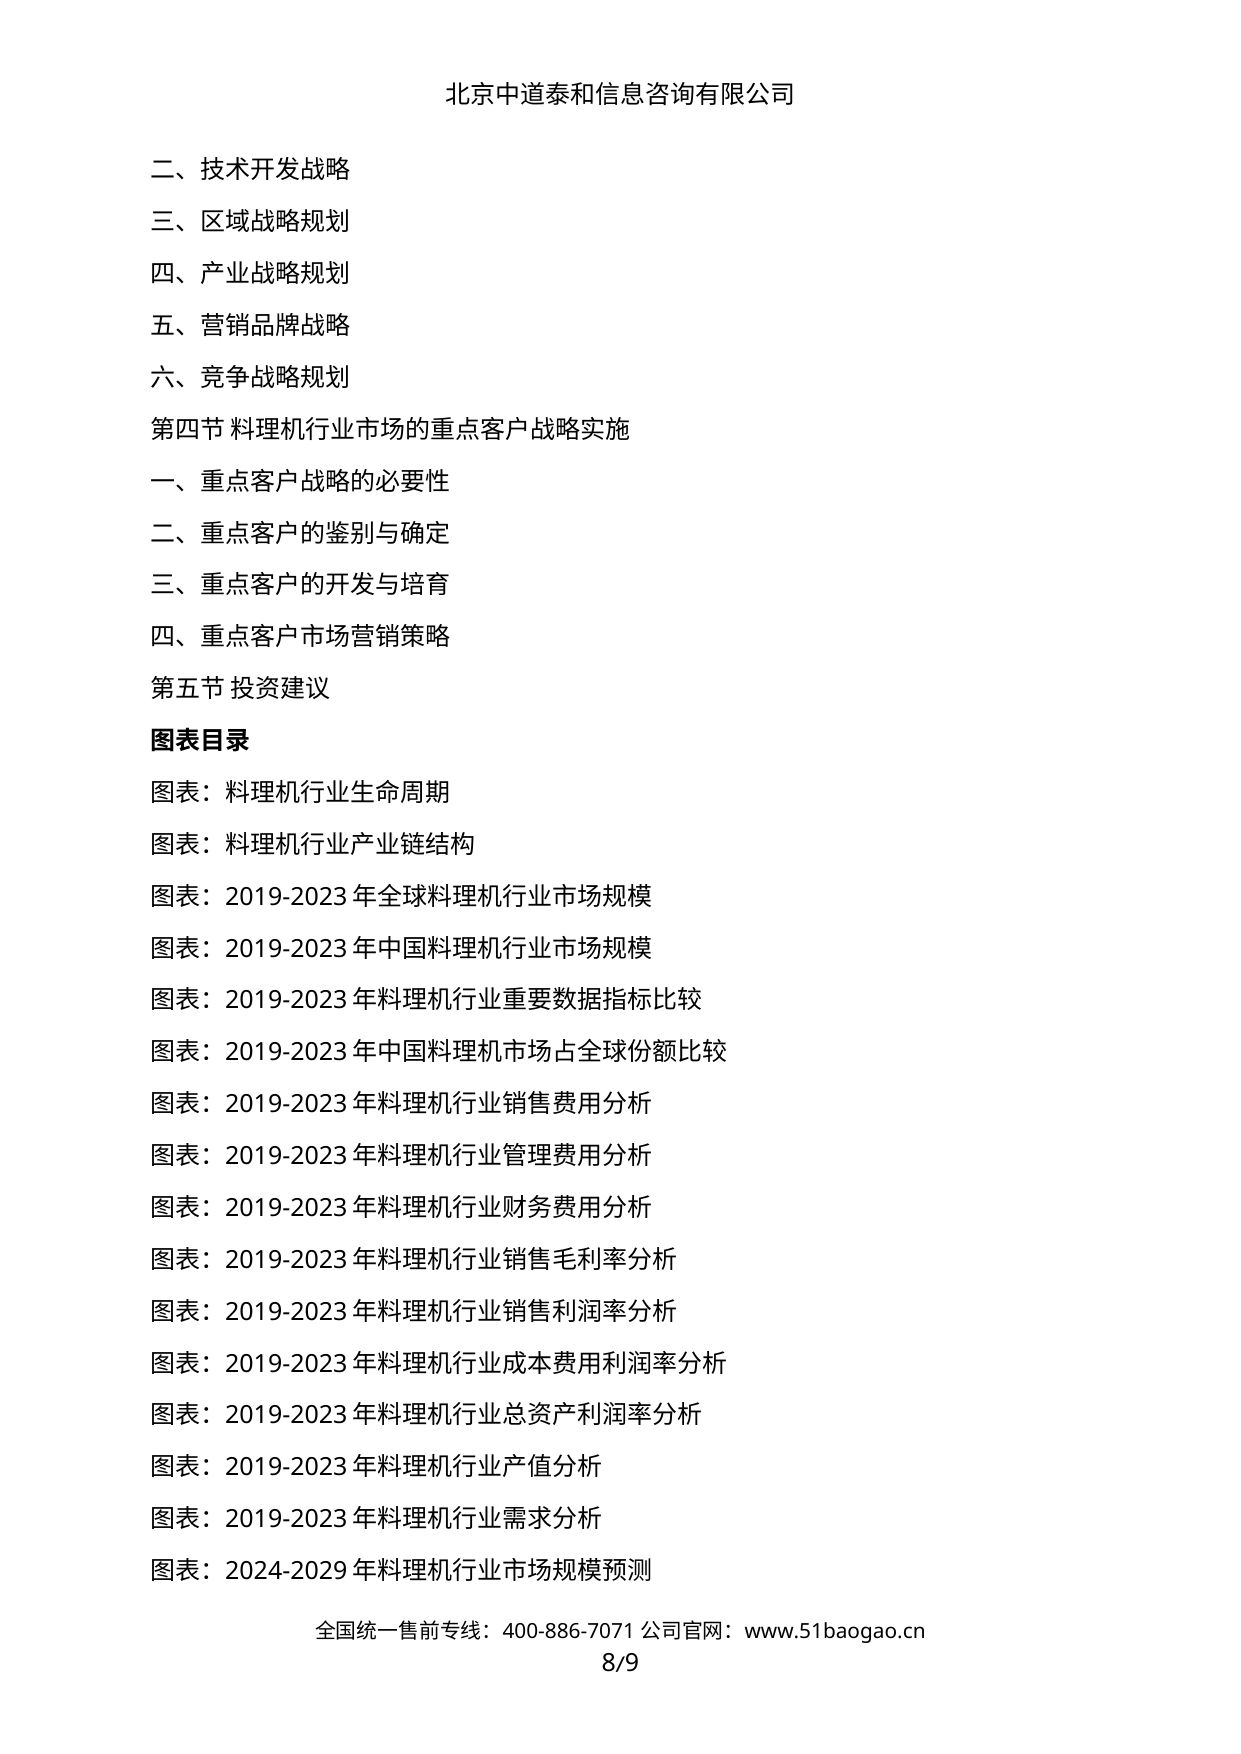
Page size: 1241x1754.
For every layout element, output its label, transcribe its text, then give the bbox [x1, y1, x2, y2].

text 图表：2019-2023年料理机行业销售毛利率分析 [150, 1239, 1090, 1276]
text 四、重点客户市场营销策略 [150, 617, 1090, 653]
text 图表：2019-2023年料理机行业产值分析 [150, 1447, 1090, 1483]
text 图表：2019-2023年料理机行业需求分析 [150, 1499, 1090, 1535]
text 六、竞争战略规划 [150, 357, 1090, 394]
text 图表：2019-2023年料理机行业销售费用分析 [150, 1084, 1090, 1120]
text 图表目录 [150, 721, 1090, 757]
text 图表：2024-2029年料理机行业市场规模预测 [150, 1551, 1090, 1587]
text 图表：2019-2023年中国料理机市场占全球份额比较 [150, 1032, 1090, 1068]
text 五、营销品牌战略 [150, 306, 1090, 342]
text 一、重点客户战略的必要性 [150, 461, 1090, 497]
text 图表：料理机行业产业链结构 [150, 824, 1090, 861]
text 四、产业战略规划 [150, 254, 1090, 290]
text 图表：2019-2023年料理机行业总资产利润率分析 [150, 1395, 1090, 1431]
text 第五节 投资建议 [150, 669, 1090, 705]
text 图表：2019-2023年料理机行业重要数据指标比较 [150, 980, 1090, 1016]
text 图表：2019-2023年料理机行业成本费用利润率分析 [150, 1343, 1090, 1379]
text 图表：料理机行业生命周期 [150, 772, 1090, 809]
text 图表：2019-2023年料理机行业管理费用分析 [150, 1136, 1090, 1172]
text 第四节 料理机行业市场的重点客户战略实施 [150, 409, 1090, 446]
text 三、重点客户的开发与培育 [150, 565, 1090, 601]
text 二、重点客户的鉴别与确定 [150, 513, 1090, 549]
text 三、区域战略规划 [150, 202, 1090, 238]
text 图表：2019-2023年料理机行业销售利润率分析 [150, 1291, 1090, 1327]
text 图表：2019-2023年料理机行业财务费用分析 [150, 1187, 1090, 1224]
text 二、技术开发战略 [150, 150, 1090, 186]
text 图表：2019-2023年中国料理机行业市场规模 [150, 928, 1090, 964]
text 图表：2019-2023年全球料理机行业市场规模 [150, 876, 1090, 912]
